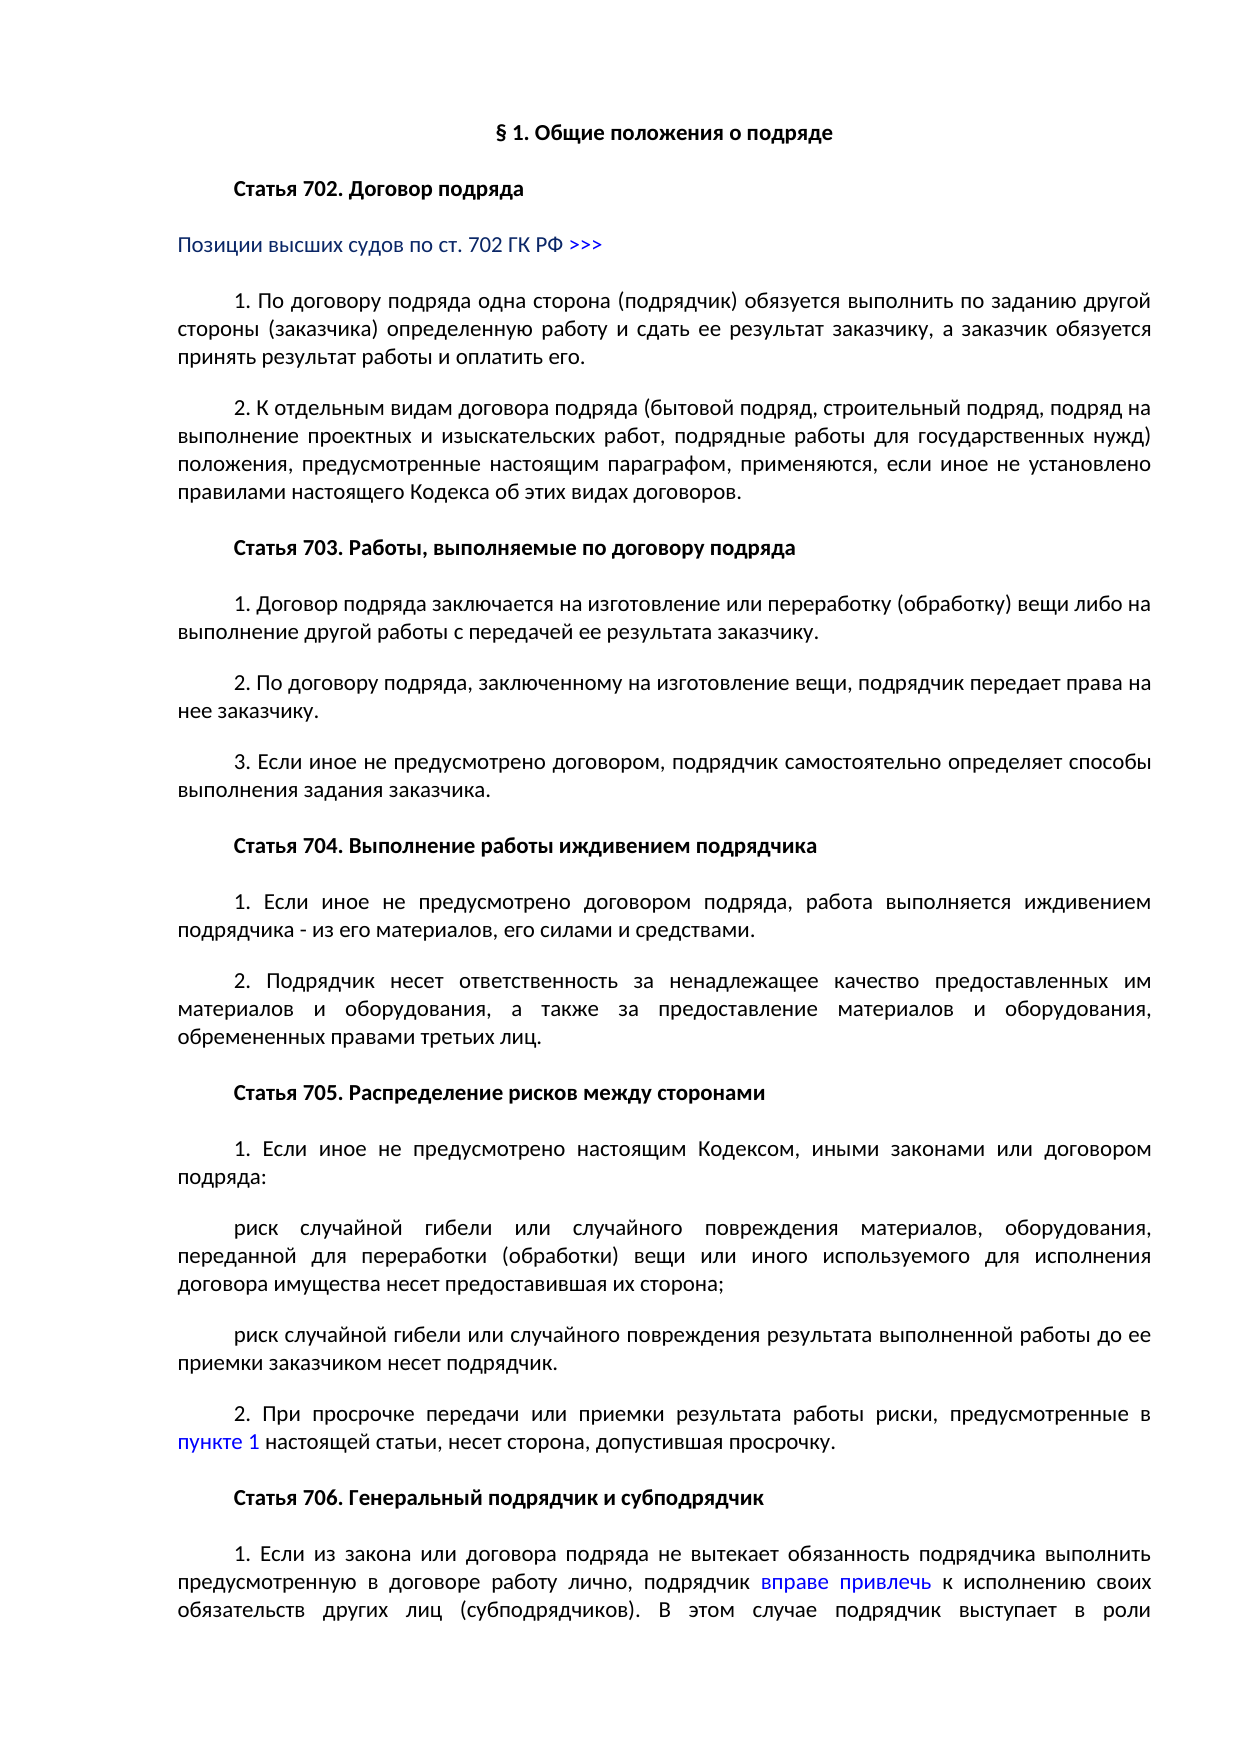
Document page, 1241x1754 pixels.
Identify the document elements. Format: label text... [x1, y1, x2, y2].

text 2. По договору подряда, заключенному на изготовление вещи, подрядчик передает права на нее заказчику. [177, 668, 1152, 724]
text 2. Подрядчик несет ответственность за ненадлежащее качество предоставленных им материалов и оборудования, а также за предоставление материалов и оборудования, обремененных правами третьих лиц. [177, 966, 1152, 1050]
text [177, 1539, 1152, 1623]
text Позиции высших судов по ст. 702 ГК РФ >>> [177, 230, 1152, 258]
text риск случайной гибели или случайного повреждения материалов, оборудования, переданной для переработки (обработки) вещи или иного используемого для исполнения договора имущества несет предоставившая их сторона; [177, 1213, 1152, 1297]
text 1. Если иное не предусмотрено настоящим Кодексом, иными законами или договором подряда: [177, 1134, 1152, 1191]
title Статья 706. Генеральный подрядчик и субподрядчик [177, 1483, 1152, 1511]
text 3. Если иное не предусмотрено договором, подрядчик самостоятельно определяет способы выполнения задания заказчика. [177, 747, 1152, 803]
text 2. При просрочке передачи или приемки результата работы риски, предусмотренные в пункте 1 настоящей статьи, несет сторона, допустившая просрочку. [177, 1399, 1152, 1455]
title Статья 704. Выполнение работы иждивением подрядчика [177, 831, 1152, 859]
text 1. По договору подряда одна сторона (подрядчик) обязуется выполнить по заданию другой стороны (заказчика) определенную работу и сдать ее результат заказчику, а заказчик обязуется принять результат работы и оплатить его. [177, 286, 1152, 370]
title Статья 703. Работы, выполняемые по договору подряда [177, 533, 1152, 561]
title Статья 705. Распределение рисков между сторонами [177, 1078, 1152, 1106]
text 1. Если иное не предусмотрено договором подряда, работа выполняется иждивением подрядчика - из его материалов, его силами и средствами. [177, 887, 1152, 943]
text риск случайной гибели или случайного повреждения результата выполненной работы до ее приемки заказчиком несет подрядчик. [177, 1320, 1152, 1376]
title Статья 702. Договор подряда [177, 174, 1152, 202]
text 2. К отдельным видам договора подряда (бытовой подряд, строительный подряд, подряд на выполнение проектных и изыскательских работ, подрядные работы для государственных нужд) положения, предусмотренные настоящим параграфом, применяются, если иное не установлено правилами настоящего Кодекса об этих видах договоров. [177, 393, 1152, 505]
title § 1. Общие положения о подряде [177, 118, 1152, 146]
text 1. Договор подряда заключается на изготовление или переработку (обработку) вещи либо на выполнение другой работы с передачей ее результата заказчику. [177, 589, 1152, 645]
